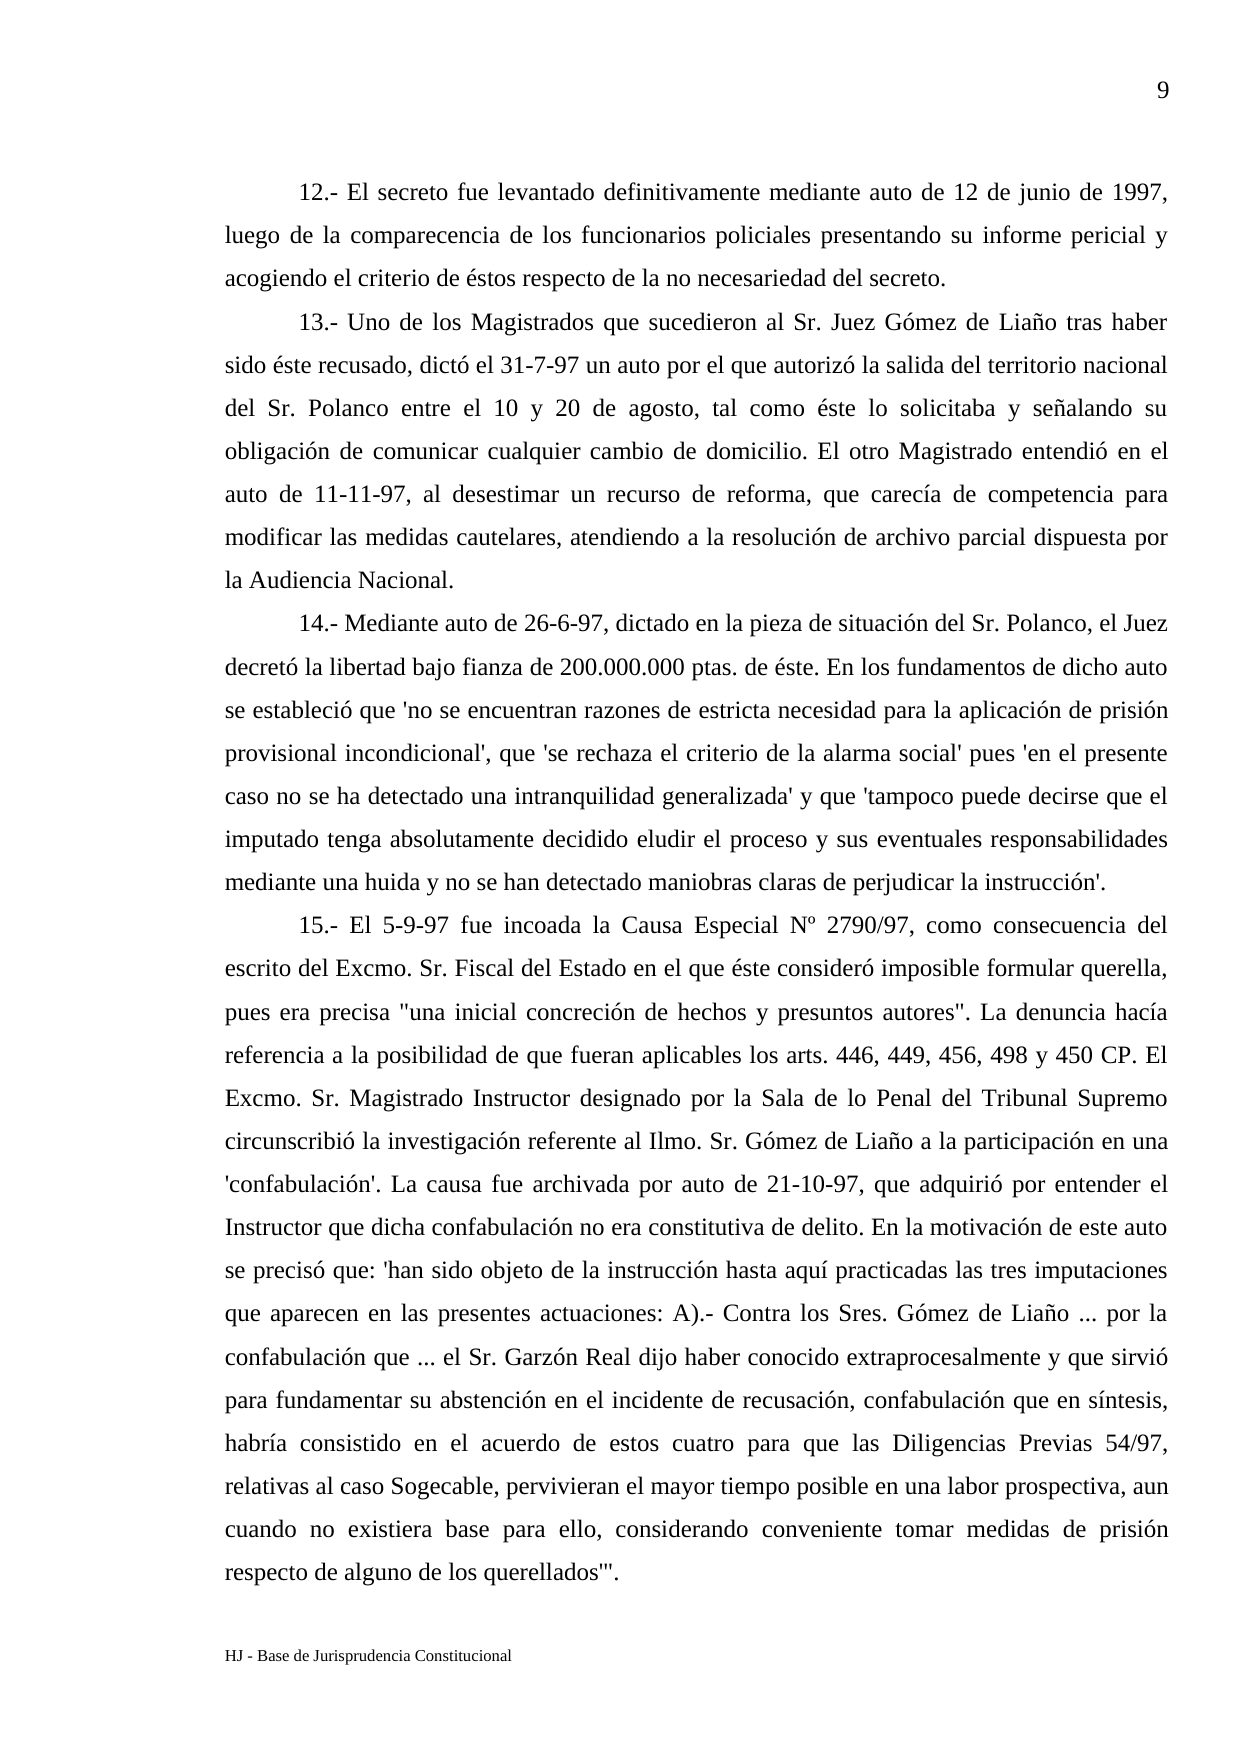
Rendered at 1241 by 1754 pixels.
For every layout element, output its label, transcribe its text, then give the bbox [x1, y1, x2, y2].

text 15.- El 5-9-97 fue incoada la Causa Especial Nº 2790/97, como consecuencia del escrito del Excmo. Sr. Fiscal del Estado en el que éste consideró imposible formular querella, pues era precisa "una inicial concreción de hechos y presuntos autores". La denuncia hacía referencia a la posibilidad de que fueran aplicables los arts. 446, 449, 456, 498 y 450 CP. El Excmo. Sr. Magistrado Instructor designado por la Sala de lo Penal del Tribunal Supremo circunscribió la investigación referente al Ilmo. Sr. Gómez de Liaño a la participación en una 'confabulación'. La causa fue archivada por auto de 21-10-97, que adquirió por entender el Instructor que dicha confabulación no era constitutiva de delito. En la motivación de este auto se precisó que: 'han sido objeto de la instrucción hasta aquí practicadas las tres imputaciones que aparecen en las presentes actuaciones: A).- Contra los Sres. Gómez de Liaño ... por la confabulación que ... el Sr. Garzón Real dijo haber conocido extraprocesalmente y que sirvió para fundamentar su abstención en el incidente de recusación, confabulación que en síntesis, habría consistido en el acuerdo de estos cuatro para que las Diligencias Previas 54/97, relativas al caso Sogecable, pervivieran el mayor tiempo posible en una labor prospectiva, aun cuando no existiera base para ello, considerando conveniente tomar medidas de prisión respecto de alguno de los querellados'". [224, 910, 1169, 1586]
text 12.- El secreto fue levantado definitivamente mediante auto de 12 de junio de 1997, luego de la comparecencia de los funcionarios policiales presentando su informe pericial y acogiendo el criterio de éstos respecto de la no necesariedad del secreto. [224, 177, 1169, 292]
text 13.- Uno de los Magistrados que sucedieron al Sr. Juez Gómez de Liaño tras haber sido éste recusado, dictó el 31-7-97 un auto por el que autorizó la salida del territorio nacional del Sr. Polanco entre el 10 y 20 de agosto, tal como éste lo solicitaba y señalando su obligación de comunicar cualquier cambio de domicilio. El otro Magistrado entendió en el auto de 11-11-97, al desestimar un recurso de reforma, que carecía de competencia para modificar las medidas cautelares, atendiendo a la resolución de archivo parcial dispuesta por la Audiencia Nacional. [224, 307, 1169, 594]
text 14.- Mediante auto de 26-6-97, dictado en la pieza de situación del Sr. Polanco, el Juez decretó la libertad bajo fianza de 200.000.000 ptas. de éste. En los fundamentos de dicho auto se estableció que 'no se encuentran razones de estricta necesidad para la aplicación de prisión provisional incondicional', que 'se rechaza el criterio de la alarma social' pues 'en el presente caso no se ha detectado una intranquilidad generalizada' y que 'tampoco puede decirse que el imputado tenga absolutamente decidido eludir el proceso y sus eventuales responsabilidades mediante una huida y no se han detectado maniobras claras de perjudicar la instrucción'. [224, 608, 1169, 896]
